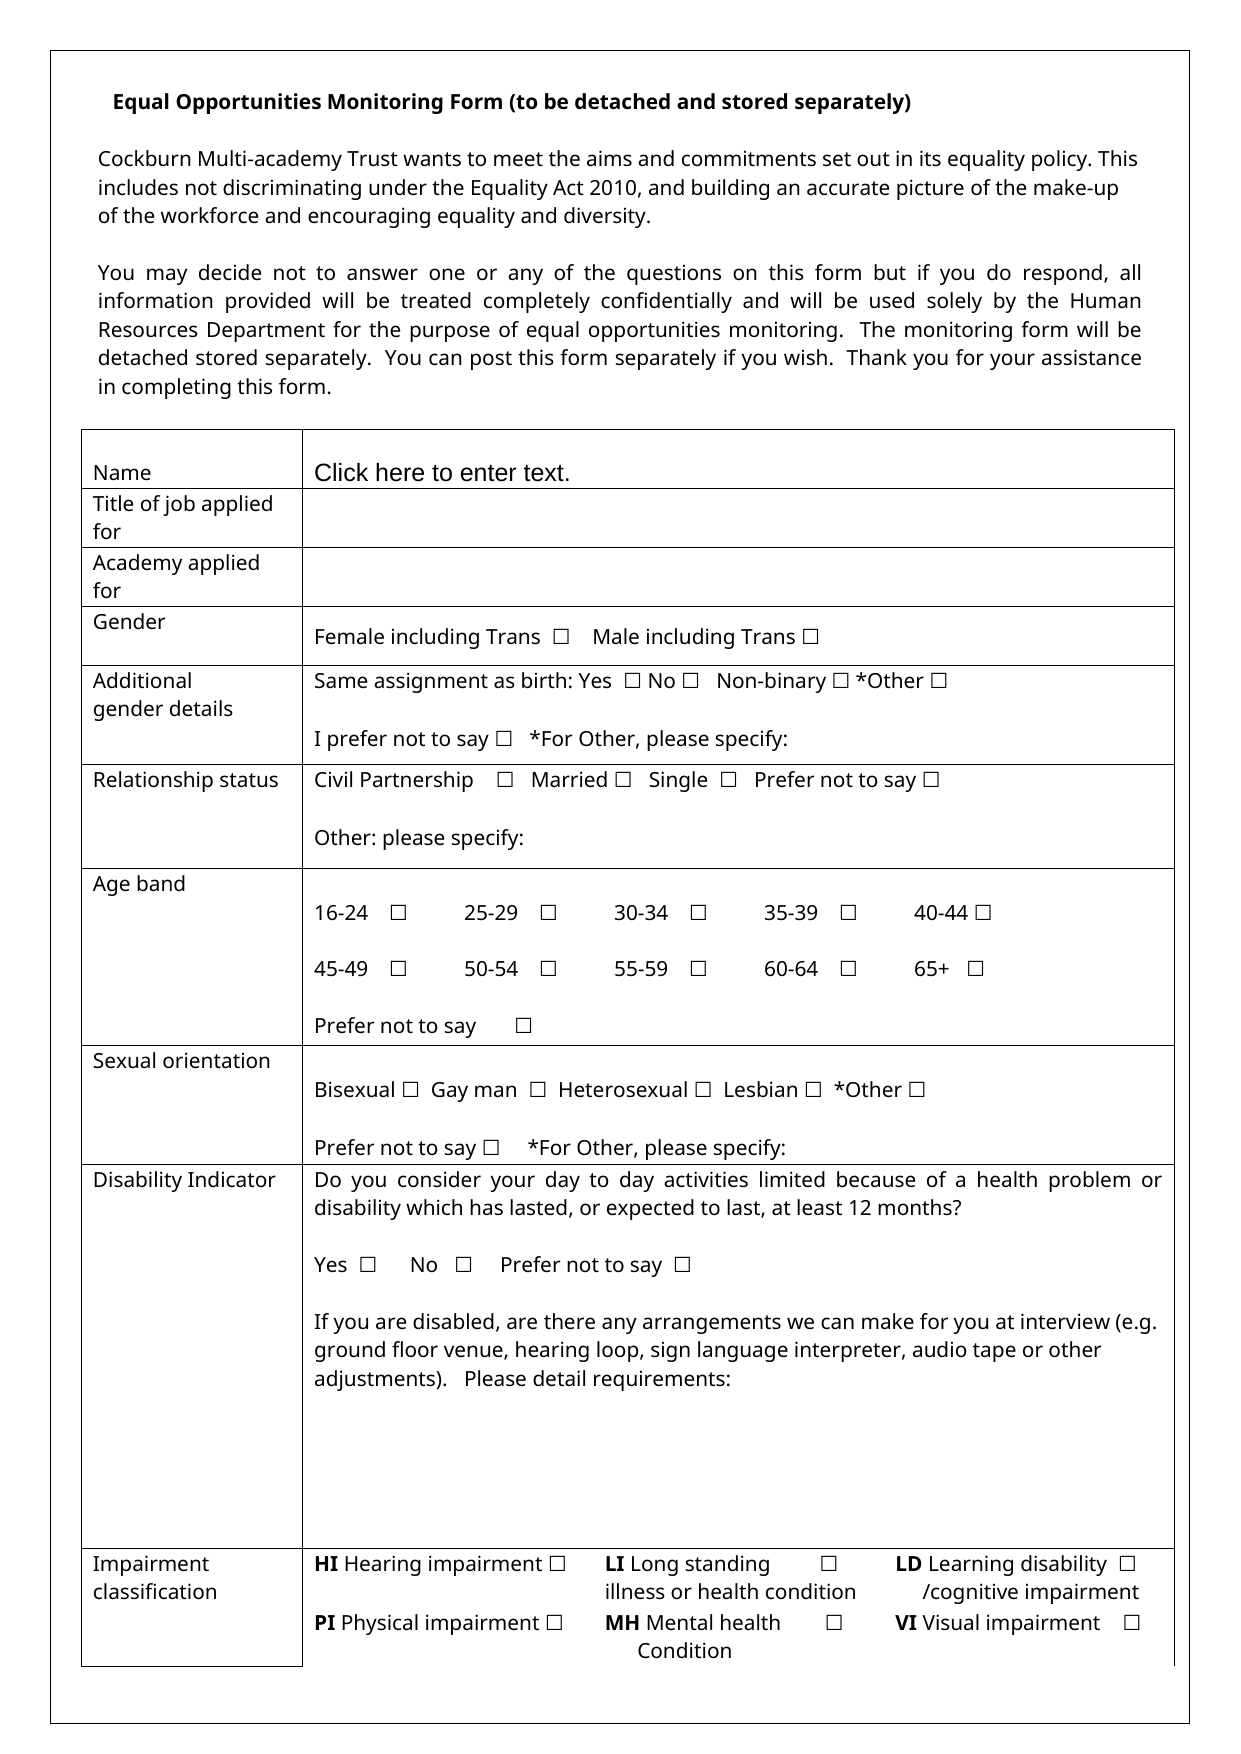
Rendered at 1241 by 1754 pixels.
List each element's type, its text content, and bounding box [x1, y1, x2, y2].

table_cell LD Learning disability /cognitive impairment [884, 1549, 1174, 1607]
table_cell [303, 489, 1174, 547]
table_cell Age band [82, 869, 302, 1045]
table_cell MH Mental health Condition [593, 1607, 884, 1666]
table_cell Impairment classification [82, 1549, 302, 1666]
table_cell PI Physical impairment [303, 1607, 593, 1666]
table_cell Additional gender details [82, 666, 302, 764]
table_cell Title of job applied for [82, 489, 302, 547]
table_cell Bisexual Gay man Heterosexual Lesbian *Other Prefer not to say *For Other, please specify: [303, 1046, 1174, 1164]
table_header Name [82, 430, 302, 488]
text Cockburn Multi-academy Trust wants to meet the aims and commitments set out in its equality policy. This includes not discriminating under the Equality Act 2010, and building an accurate picture of the make-up of the workforce and encouraging equality and diversity. [98, 144, 1143, 230]
table_cell Do you consider your day to day activities limited because of a health problem or disability which has lasted, or expected to last, at least 12 months? Yes No Prefer not to say If you are disabled, are there any arrangements we can make for you at interview (e.g. ground floor venue, hearing loop, sign language interpreter, audio tape or other adjustments). Please detail requirements: [303, 1165, 1174, 1548]
table_cell [303, 548, 1174, 606]
table_cell Civil Partnership Married Single Prefer not to say Other: please specify: [303, 765, 1174, 868]
table_cell Relationship status [82, 765, 302, 868]
table_cell Disability Indicator [82, 1165, 302, 1548]
table_cell VI Visual impairment [884, 1607, 1174, 1666]
table_header [303, 430, 1174, 488]
table_cell Academy applied for [82, 548, 302, 606]
table_cell Female including Trans Male including Trans [303, 607, 1174, 665]
table_cell Same assignment as birth: Yes No Non-binary *Other I prefer not to say *For Other, please specify: [303, 666, 1174, 764]
table_cell Sexual orientation [82, 1046, 302, 1164]
table_cell Gender [82, 607, 302, 665]
table_cell HI Hearing impairment [303, 1549, 593, 1607]
table_cell LI Long standing illness or health condition [593, 1549, 884, 1607]
table_cell 16-24 25-29 30-34 35-39 40-44 45-49 50-54 55-59 60-64 65+ Prefer not to say [303, 869, 1174, 1045]
text Equal Opportunities Monitoring Form (to be detached and stored separately) [112, 87, 1143, 116]
text You may decide not to answer one or any of the questions on this form but if you do respond, all information provided will be treated completely confidentially and will be used solely by the Human Resources Department for the purpose of equal opportunities monitoring. The monitoring form will be detached stored separately. You can post this form separately if you wish. Thank you for your assistance in completing this form. [98, 258, 1143, 400]
